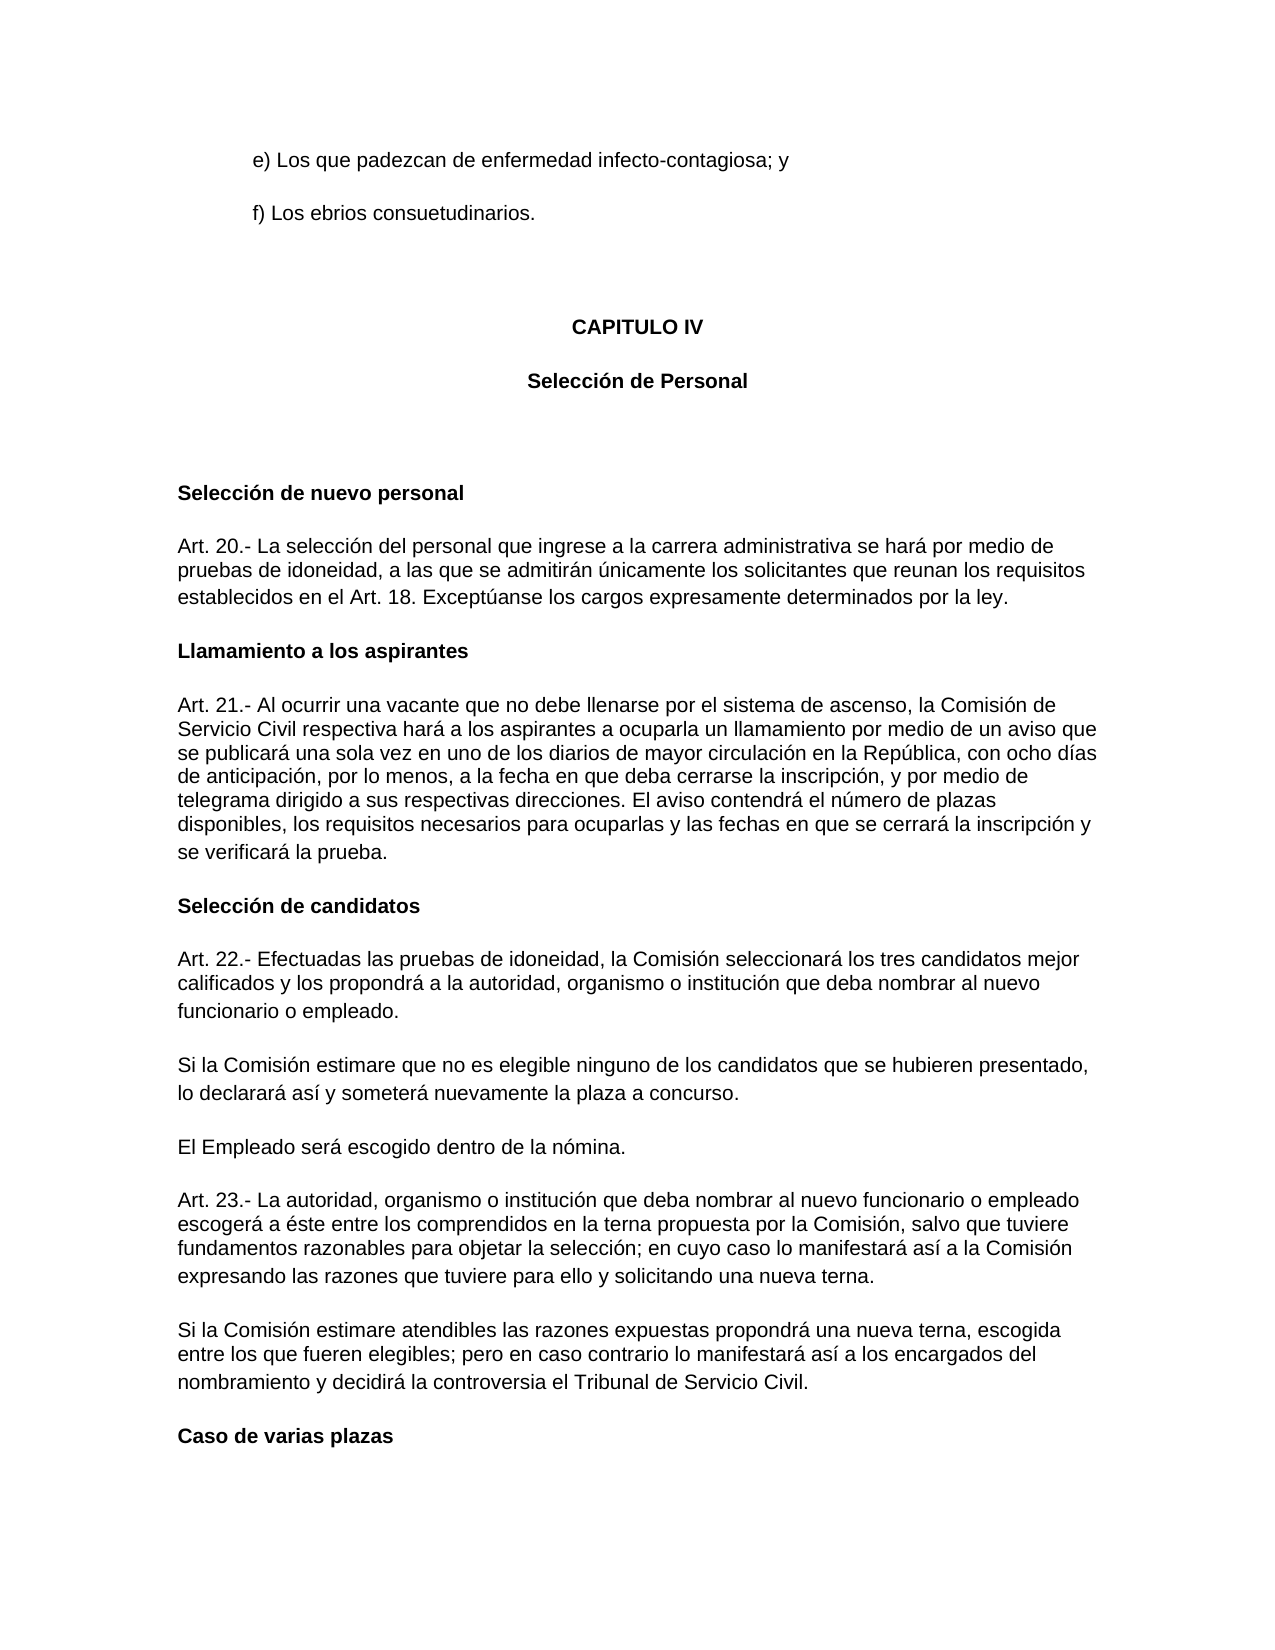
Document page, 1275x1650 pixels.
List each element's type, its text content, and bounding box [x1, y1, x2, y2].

text Art. 21.- Al ocurrir una vacante que no debe llenarse por el sistema de ascenso, la Comisión de Servicio Civil respectiva hará a los aspirantes a ocuparla un llamamiento por medio de un aviso que se publicará una sola vez en uno de los diarios de mayor circulación en la República, con ocho días de anticipación, por lo menos, a la fecha en que deba cerrarse la inscripción, y por medio de telegrama dirigido a sus respectivas direcciones. El aviso contendrá el número de plazas disponibles, los requisitos necesarios para ocuparlas y las fechas en que se cerrará la inscripción y se verificará la prueba. [177, 692, 1098, 865]
text CAPITULO IV [177, 283, 1098, 340]
text e) Los que padezcan de enfermedad infecto-contagiosa; y [252, 148, 1098, 172]
text El Empleado será escogido dentro de la nómina. [177, 1135, 1098, 1159]
text Si la Comisión estimare que no es elegible ninguno de los candidatos que se hubieren presentado, lo declarará así y someterá nuevamente la plaza a concurso. [177, 1053, 1098, 1106]
text Caso de varias plazas [177, 1424, 1098, 1448]
text Selección de nuevo personal [177, 480, 1098, 504]
text Llamamiento a los aspirantes [177, 639, 1098, 663]
text f) Los ebrios consuetudinarios. [252, 201, 1098, 225]
text Selección de candidatos [177, 894, 1098, 918]
text Art. 23.- La autoridad, organismo o institución que deba nombrar al nuevo funcionario o empleado escogerá a éste entre los comprendidos en la terna propuesta por la Comisión, salvo que tuviere fundamentos razonables para objetar la selección; en cuyo caso lo manifestará así a la Comisión expresando las razones que tuviere para ello y solicitando una nueva terna. [177, 1188, 1098, 1289]
text Art. 20.- La selección del personal que ingrese a la carrera administrativa se hará por medio de pruebas de idoneidad, a las que se admitirán únicamente los solicitantes que reunan los requisitos establecidos en el Art. 18. Exceptúanse los cargos expresamente determinados por la ley. [177, 533, 1098, 610]
text Art. 22.- Efectuadas las pruebas de idoneidad, la Comisión seleccionará los tres candidatos mejor calificados y los propondrá a la autoridad, organismo o institución que deba nombrar al nuevo funcionario o empleado. [177, 947, 1098, 1024]
text Selección de Personal [177, 369, 1098, 393]
text Si la Comisión estimare atendibles las razones expuestas propondrá una nueva terna, escogida entre los que fueren elegibles; pero en caso contrario lo manifestará así a los encargados del nombramiento y decidirá la controversia el Tribunal de Servicio Civil. [177, 1318, 1098, 1394]
